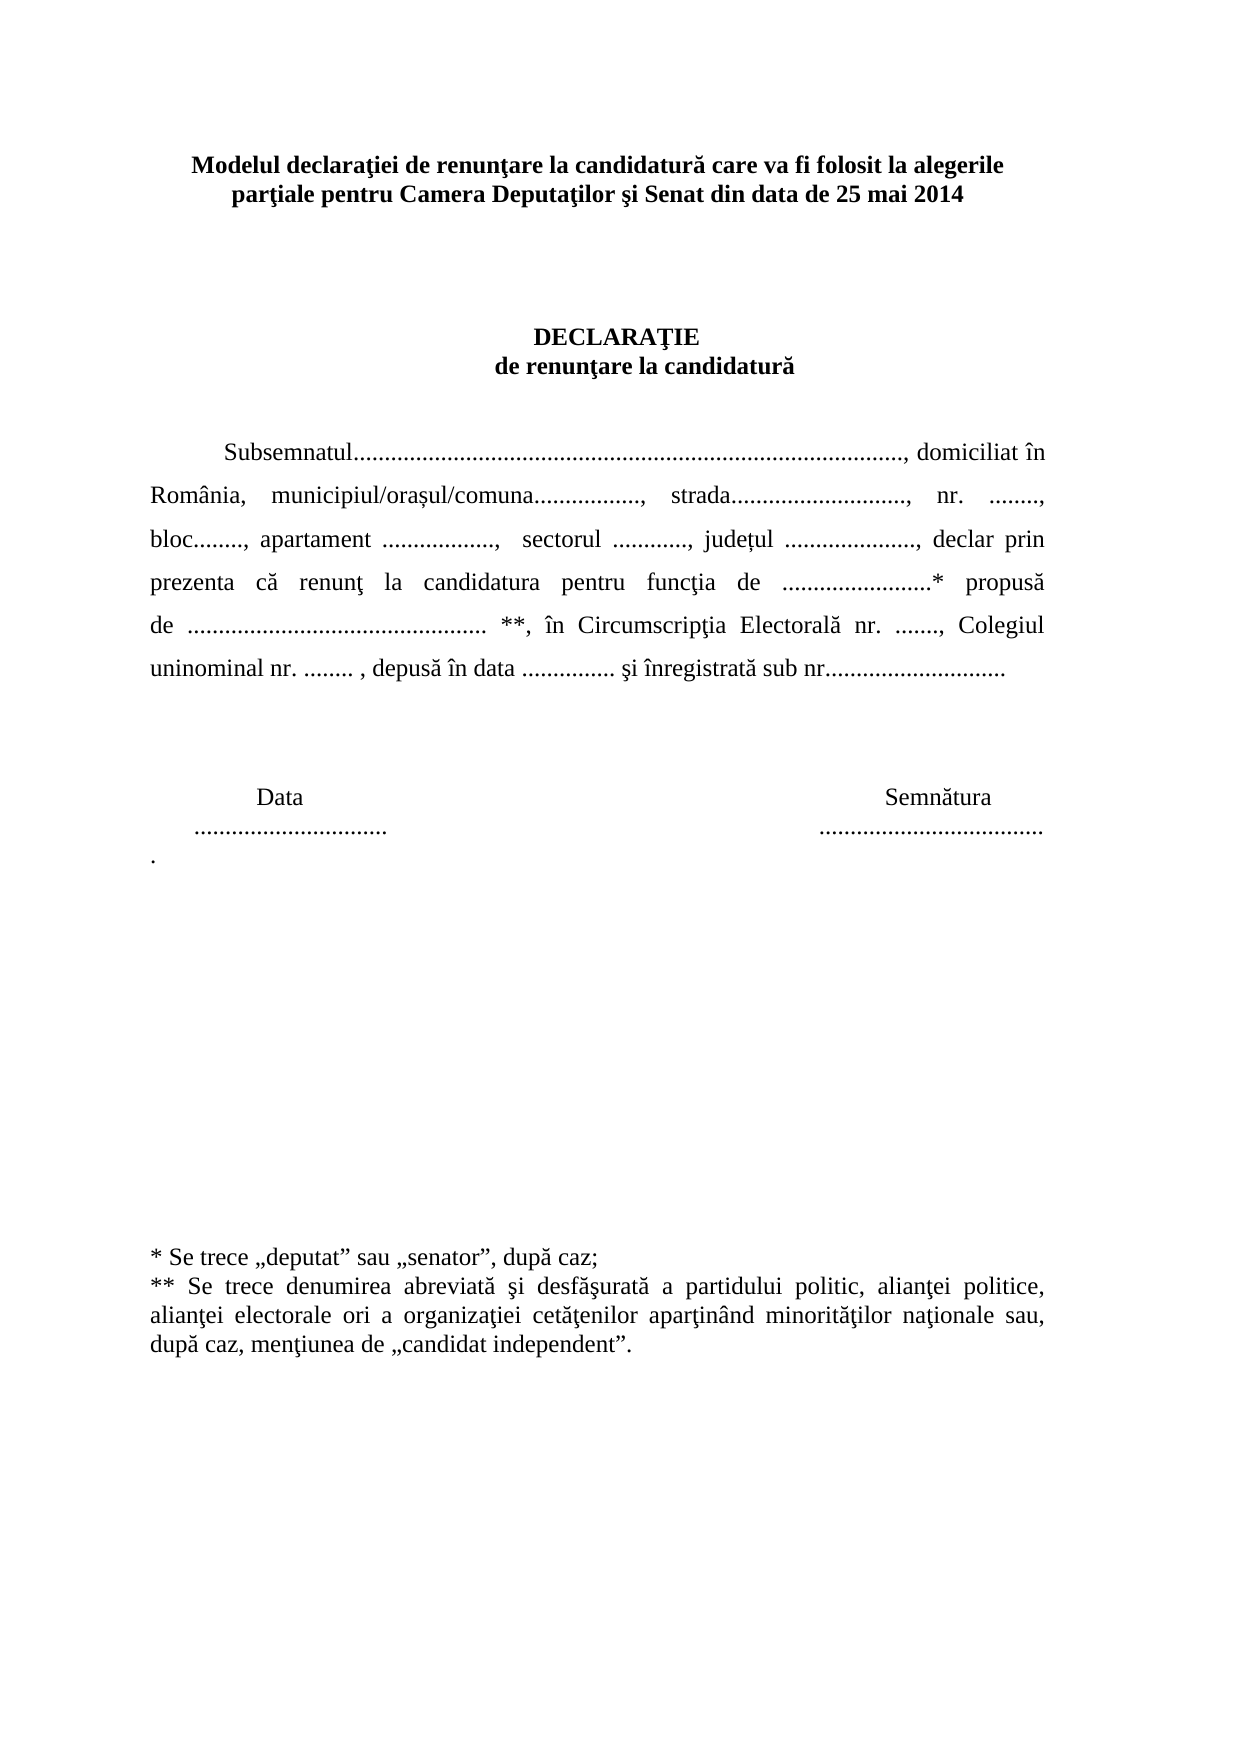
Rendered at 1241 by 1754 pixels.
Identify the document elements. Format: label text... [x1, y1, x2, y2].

text ** Se trece denumirea abreviată şi desfăşurată a partidului politic, alianţei politice, alianţei electorale ori a organizaţiei cetăţenilor aparţinând minorităţilor naţionale sau, după caz, menţiunea de „candidat independent”. [150, 1271, 1046, 1357]
text Subsemnatul........................................................................................, domiciliat în România, municipiul/orașul/comuna................., strada............................, nr. ........, bloc........, apartament .................., sectorul ............, județul ....................., declar prin prezenta că renunţ la candidatura pentru funcţia de ........................* propusă de ................................................ **, în Circumscripţia Electorală nr. ......., Colegiul uninominal nr. ........ , depusă în data ............... şi înregistrată sub nr............................. [150, 437, 1046, 682]
text ............................... ..................................... [150, 811, 1046, 869]
text DECLARAŢIE [150, 322, 1046, 351]
text Data Semnătura [150, 782, 1046, 811]
text de renunţare la candidatură [150, 351, 1046, 380]
text Modelul declaraţiei de renunţare la candidatură care va fi folosit la alegerile parţiale pentru Camera Deputaţilor şi Senat din data de 25 mai 2014 [150, 150, 1046, 207]
text * Se trece „deputat” sau „senator”, după caz; [150, 1242, 1046, 1271]
